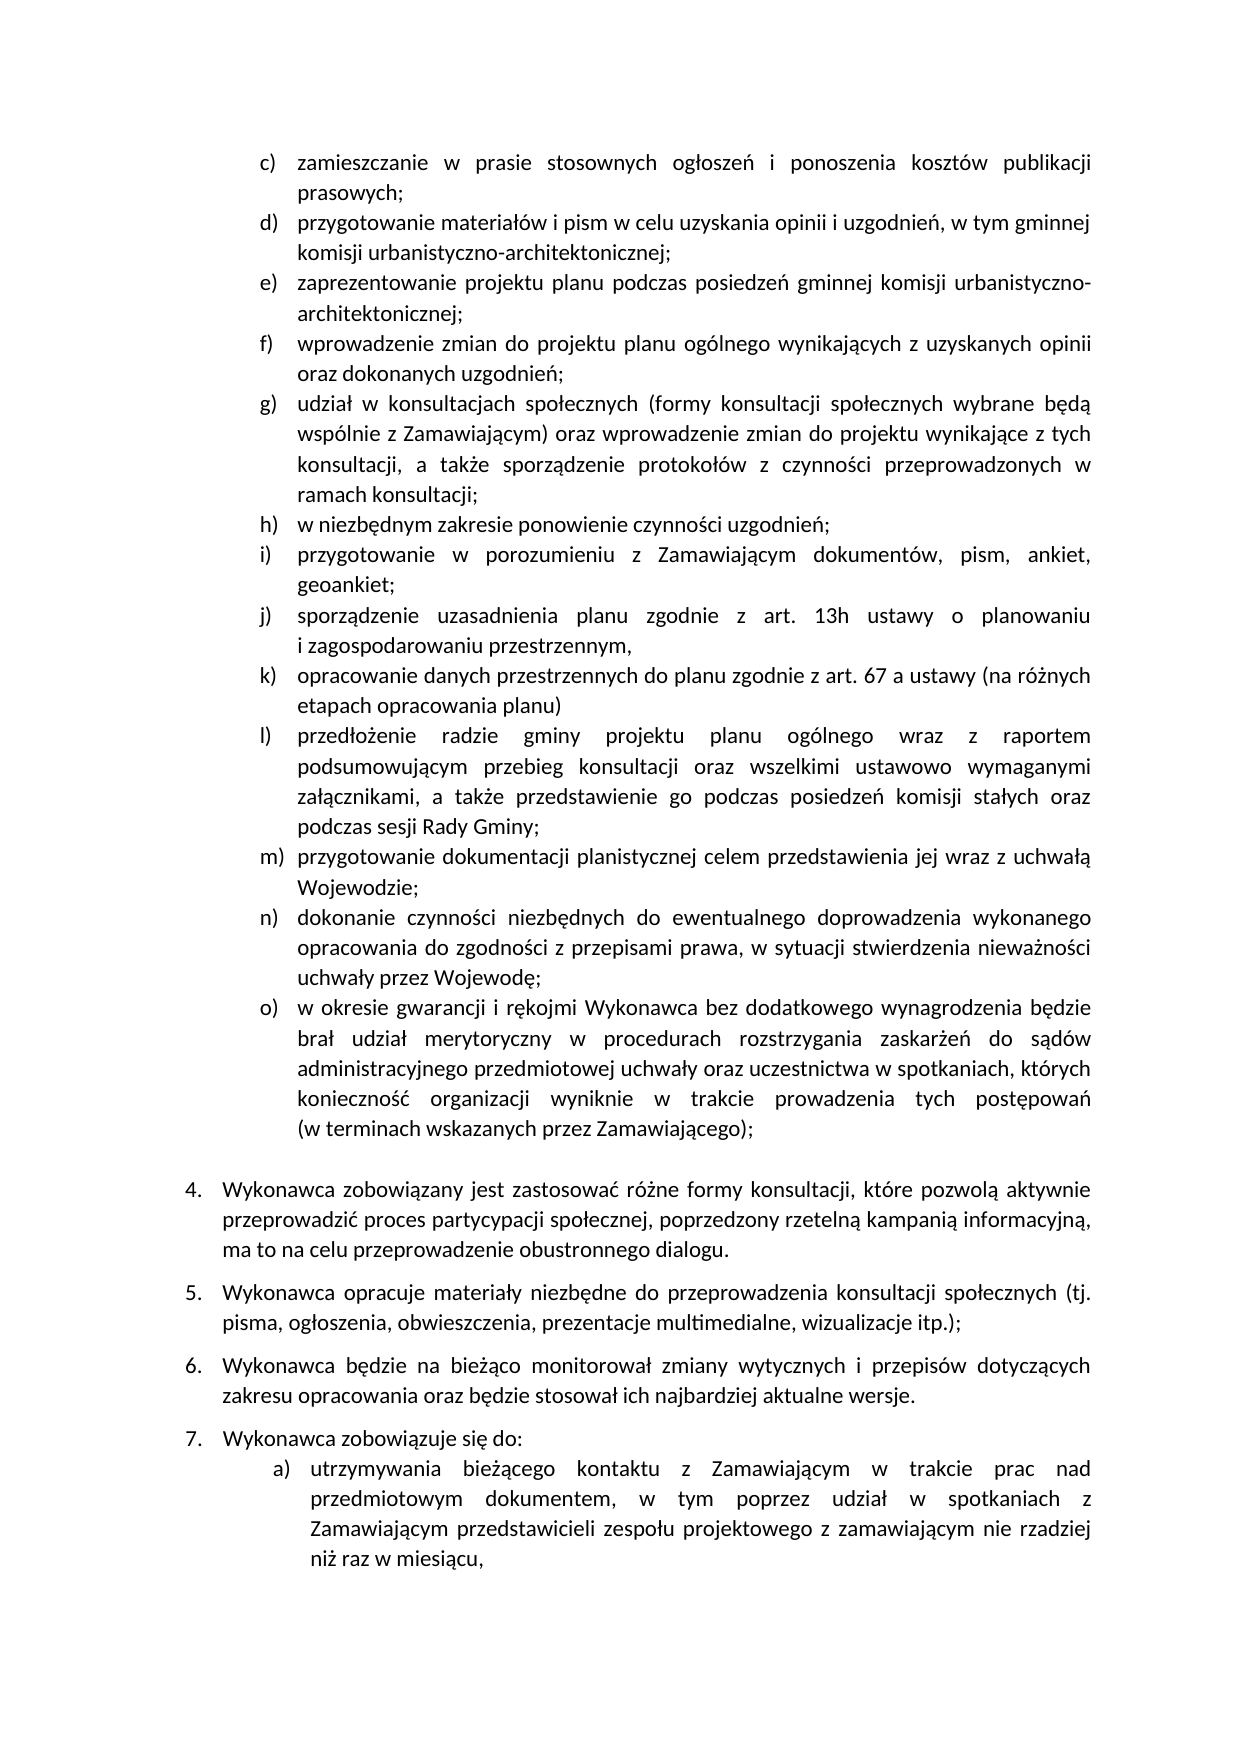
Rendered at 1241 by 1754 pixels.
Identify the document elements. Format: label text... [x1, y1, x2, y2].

list Wykonawca zobowiązuje się do: [185, 1424, 1092, 1452]
list utrzymywania bieżącego kontaktu z Zamawiającym w trakcie prac nad przedmiotowym dokumentem, w tym poprzez udział w spotkaniach z Zamawiającym przedstawicieli zespołu projektowego z zamawiającym nie rzadziej niż raz w miesiącu, [273, 1454, 1092, 1573]
list zaprezentowanie projektu planu podczas posiedzeń gminnej komisji urbanistyczno-architektonicznej; [259, 268, 1092, 327]
list zamieszczanie w prasie stosownych ogłoszeń i ponoszenia kosztów publikacji prasowych; [259, 148, 1092, 206]
list przedłożenie radzie gminy projektu planu ogólnego wraz z raportem podsumowującym przebieg konsultacji oraz wszelkimi ustawowo wymaganymi załącznikami, a także przedstawienie go podczas posiedzeń komisji stałych oraz podczas sesji Rady Gminy; [259, 722, 1092, 840]
list udział w konsultacjach społecznych (formy konsultacji społecznych wybrane będą wspólnie z Zamawiającym) oraz wprowadzenie zmian do projektu wynikające z tych konsultacji, a także sporządzenie protokołów z czynności przeprowadzonych w ramach konsultacji; [259, 389, 1092, 508]
list Wykonawca opracuje materiały niezbędne do przeprowadzenia konsultacji społecznych (tj. pisma, ogłoszenia, obwieszczenia, prezentacje multimedialne, wizualizacje itp.); [185, 1278, 1092, 1336]
list w niezbędnym zakresie ponowienie czynności uzgodnień; [259, 510, 1092, 538]
list przygotowanie w porozumieniu z Zamawiającym dokumentów, pism, ankiet, geoankiet; [259, 540, 1092, 599]
list w okresie gwarancji i rękojmi Wykonawca bez dodatkowego wynagrodzenia będzie brał udział merytoryczny w procedurach rozstrzygania zaskarżeń do sądów administracyjnego przedmiotowej uchwały oraz uczestnictwa w spotkaniach, których konieczność organizacji wyniknie w trakcie prowadzenia tych postępowań (w terminach wskazanych przez Zamawiającego); [259, 993, 1092, 1142]
list sporządzenie uzasadnienia planu zgodnie z art. 13h ustawy o planowaniu i zagospodarowaniu przestrzennym, [259, 601, 1092, 659]
list Wykonawca zobowiązany jest zastosować różne formy konsultacji, które pozwolą aktywnie przeprowadzić proces partycypacji społecznej, poprzedzony rzetelną kampanią informacyjną, ma to na celu przeprowadzenie obustronnego dialogu. [185, 1175, 1092, 1263]
list przygotowanie materiałów i pism w celu uzyskania opinii i uzgodnień, w tym gminnej komisji urbanistyczno-architektonicznej; [259, 208, 1092, 266]
list przygotowanie dokumentacji planistycznej celem przedstawienia jej wraz z uchwałą Wojewodzie; [259, 842, 1092, 901]
list opracowanie danych przestrzennych do planu zgodnie z art. 67 a ustawy (na różnych etapach opracowania planu) [259, 661, 1092, 719]
list Wykonawca będzie na bieżąco monitorował zmiany wytycznych i przepisów dotyczących zakresu opracowania oraz będzie stosował ich najbardziej aktualne wersje. [185, 1351, 1092, 1409]
list wprowadzenie zmian do projektu planu ogólnego wynikających z uzyskanych opinii oraz dokonanych uzgodnień; [259, 329, 1092, 387]
list dokonanie czynności niezbędnych do ewentualnego doprowadzenia wykonanego opracowania do zgodności z przepisami prawa, w sytuacji stwierdzenia nieważności uchwały przez Wojewodę; [259, 903, 1092, 991]
